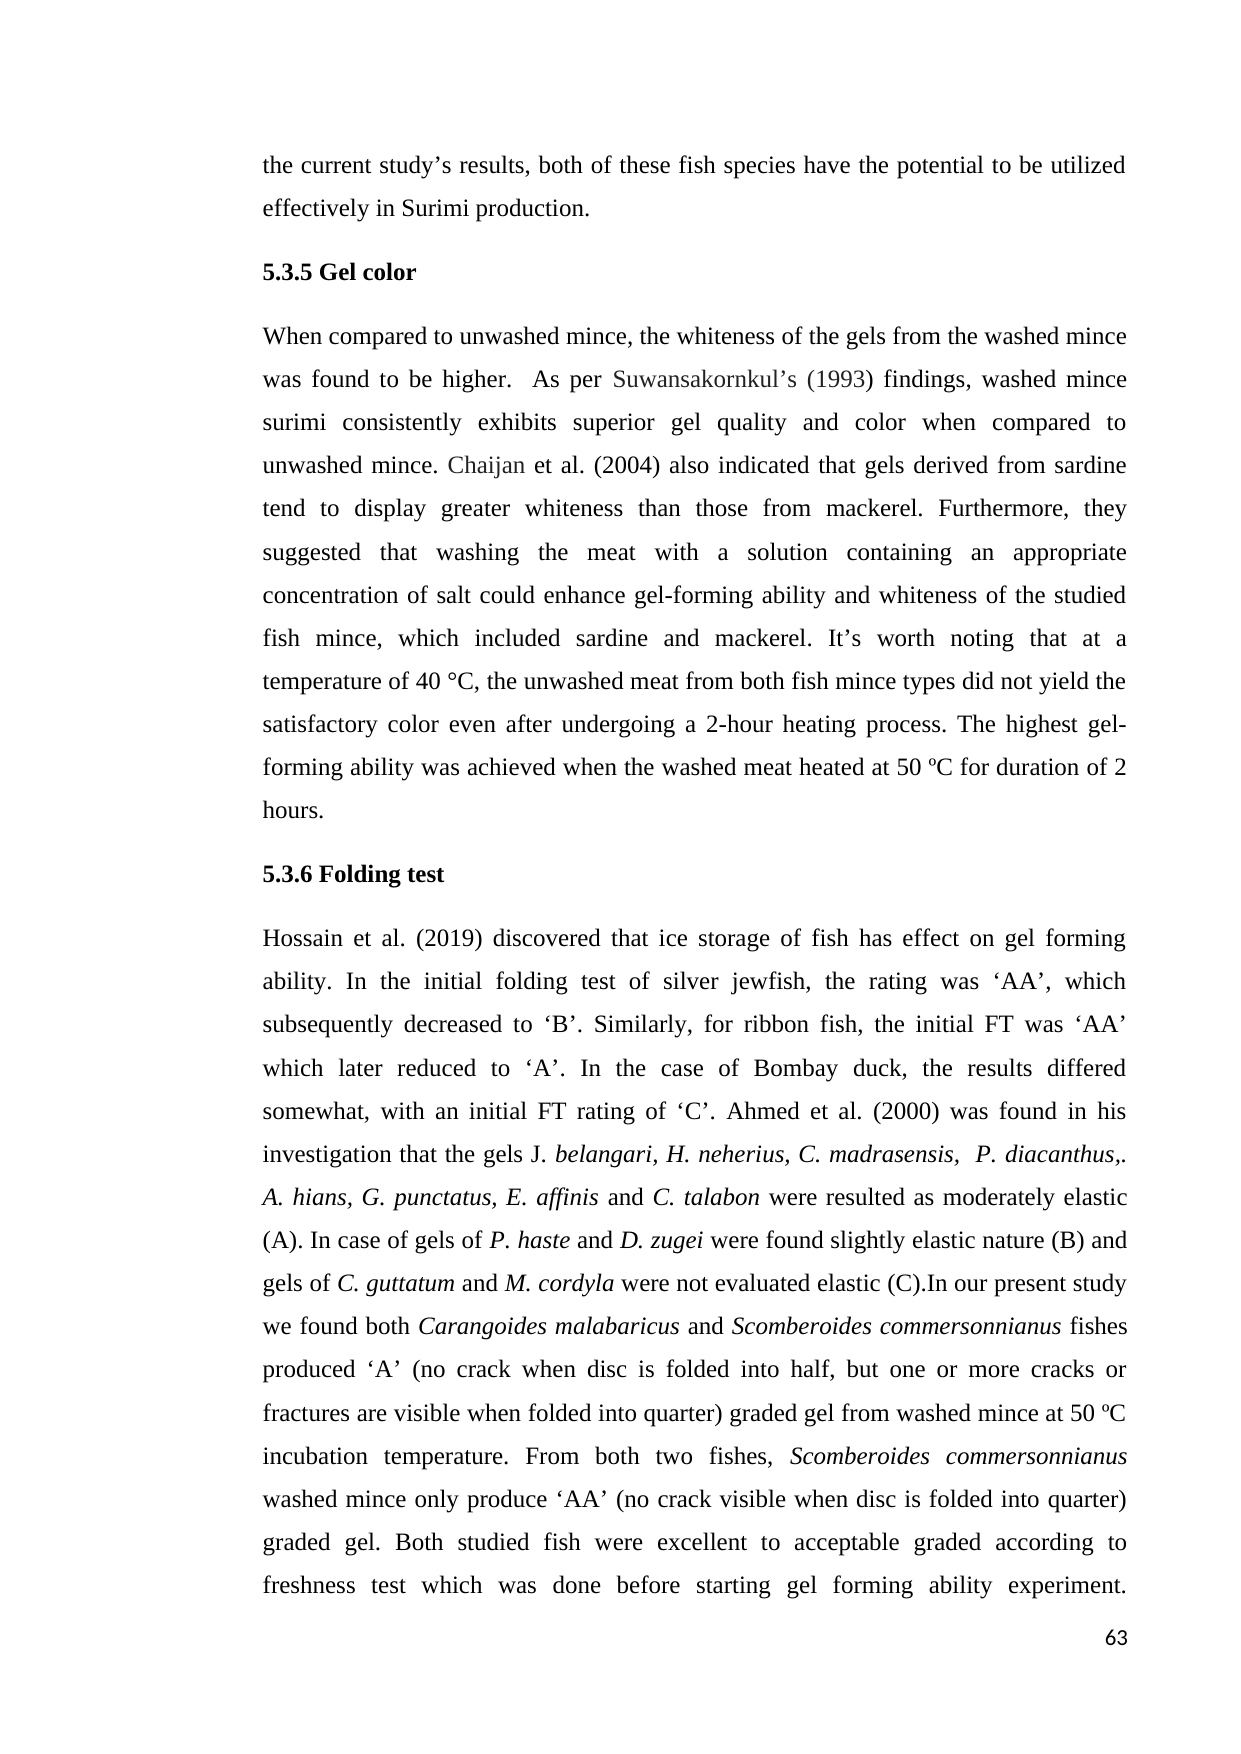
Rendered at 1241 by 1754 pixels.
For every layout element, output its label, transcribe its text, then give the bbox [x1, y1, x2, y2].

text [262, 923, 1128, 1599]
text 5.3.6 Folding test [262, 859, 1128, 888]
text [262, 150, 1128, 222]
text 5.3.5 Gel color [262, 257, 1128, 286]
text When compared to unwashed mince, the whiteness of the gels from the washed mince was found to be higher. As per Suwansakornkul’s (1993) findings, washed mince surimi consistently exhibits superior gel quality and color when compared to unwashed mince. Chaijan et al. (2004) also indicated that gels derived from sardine tend to display greater whiteness than those from mackerel. Furthermore, they suggested that washing the meat with a solution containing an appropriate concentration of salt could enhance gel-forming ability and whiteness of the studied fish mince, which included sardine and mackerel. It’s worth noting that at a temperature of 40 °C, the unwashed meat from both fish mince types did not yield the satisfactory color even after undergoing a 2-hour heating process. The highest gel-forming ability was achieved when the washed meat heated at 50 ºC for duration of 2 hours. [262, 321, 1128, 824]
